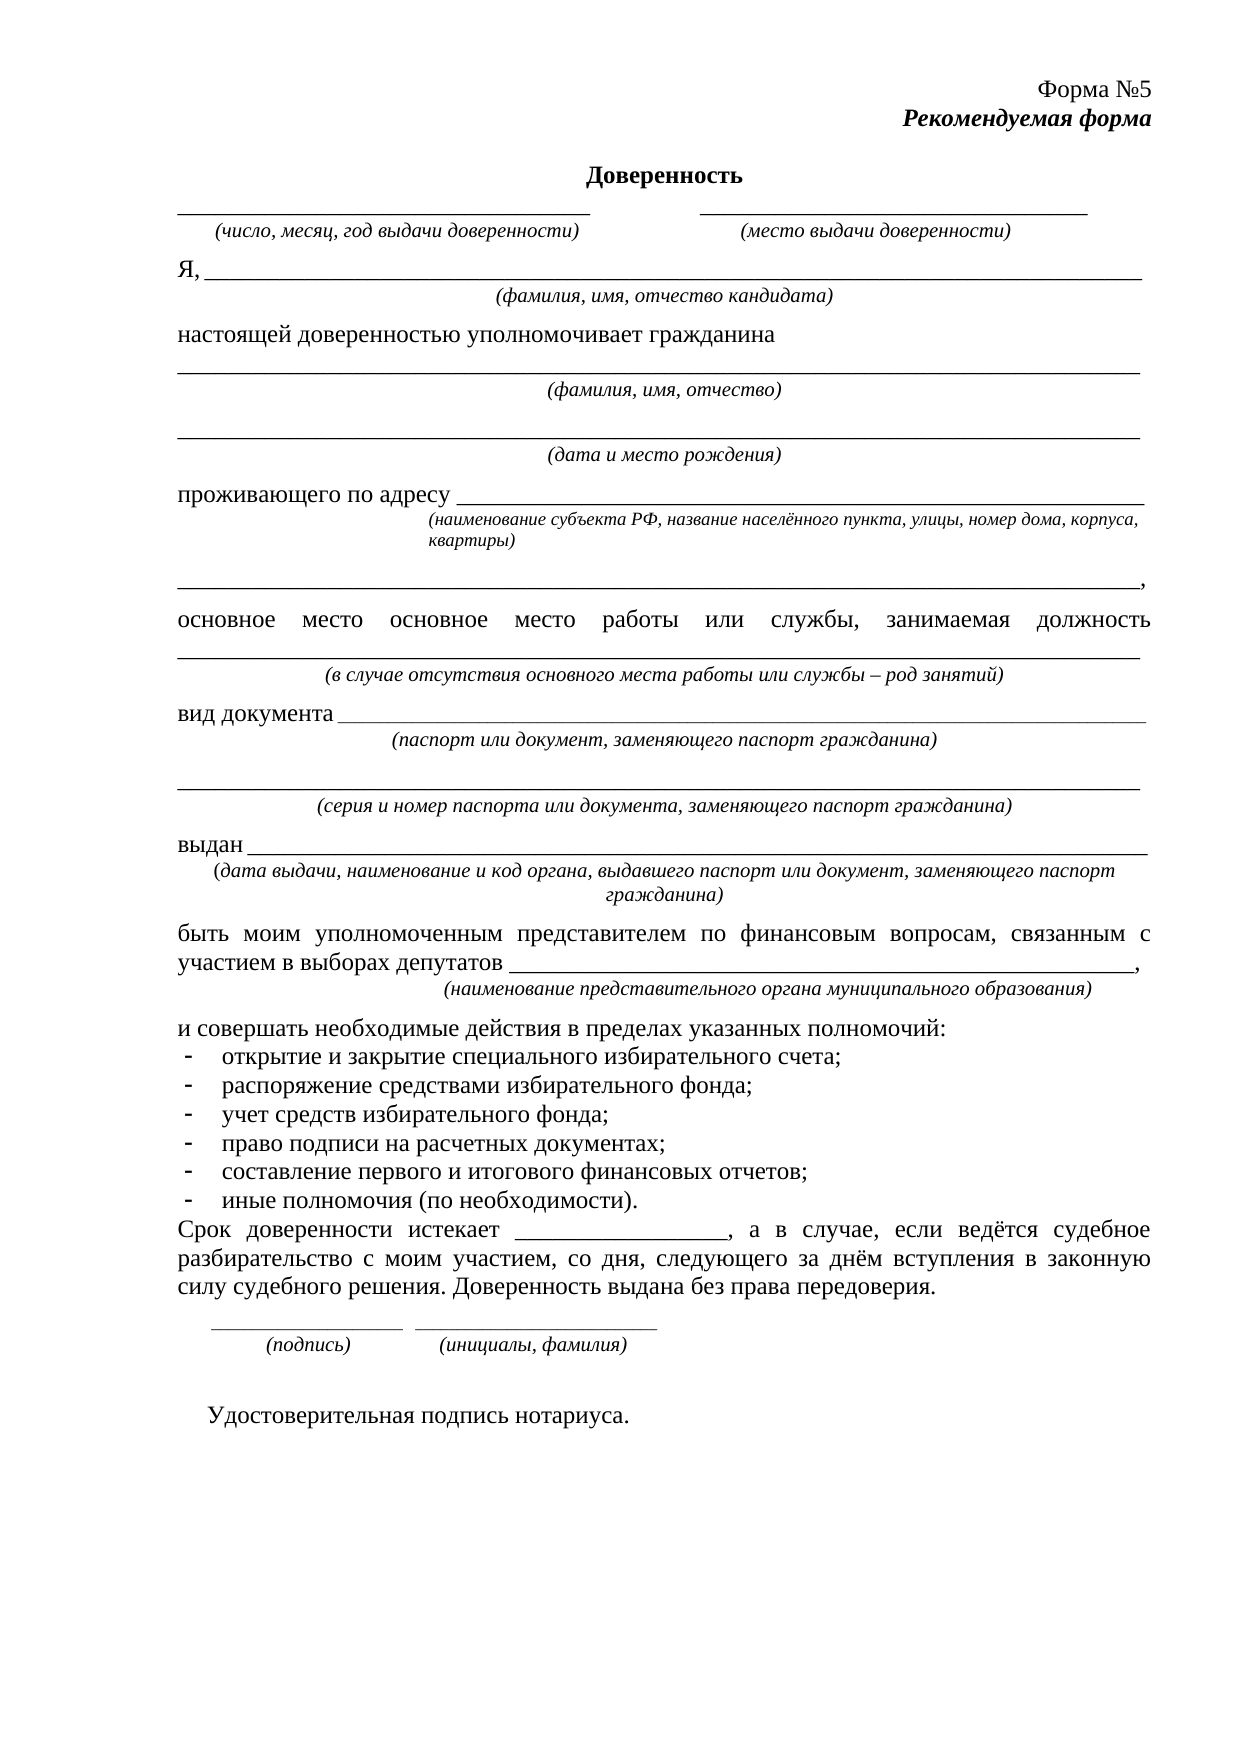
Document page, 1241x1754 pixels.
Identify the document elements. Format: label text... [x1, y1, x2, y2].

text выдан ________________________________________________________________________ [177, 829, 1152, 858]
text Форма №5 [207, 74, 1152, 103]
text (фамилия, имя, отчество кандидата) [177, 283, 1152, 307]
list составление первого и итогового финансовых отчетов; [184, 1156, 1152, 1185]
text проживающего по адресу _______________________________________________________ [177, 479, 1152, 508]
text Удостоверительная подпись нотариуса. [207, 1400, 1152, 1429]
text (наименование представительного органа муниципального образования) [384, 976, 1152, 1000]
text настоящей доверенностью уполномочивает гражданина [177, 319, 1152, 348]
text (дата выдачи, наименование и код органа, выдавшего паспорт или документ, заменяющего паспорт гражданина) [177, 858, 1152, 906]
text Я, ___________________________________________________________________________ [177, 254, 1152, 283]
text Рекомендуемая форма [576, 103, 1152, 131]
text (фамилия, имя, отчество) [177, 377, 1152, 401]
text Срок доверенности истекает _________________, а в случае, если ведётся судебное разбирательство с моим участием, со дня, следующего за днём вступления в законную силу судебного решения. Доверенность выдана без права передоверия. [177, 1214, 1152, 1300]
text _____________________________________________________________________________ [177, 413, 1152, 442]
text быть моим уполномоченным представителем по финансовым вопросам, связанным с участием в выборах депутатов __________________________________________________, [177, 918, 1152, 976]
text (дата и место рождения) [177, 442, 1152, 466]
text (серия и номер паспорта или документа, заменяющего паспорт гражданина) [177, 793, 1152, 817]
text вид документа _________________________________________________________________________________________________ [177, 698, 1152, 727]
text (число, месяц, год выдачи доверенности) (место выдачи доверенности) [215, 218, 1152, 242]
text (паспорт или документ, заменяющего паспорт гражданина) [177, 727, 1152, 751]
list открытие и закрытие специального избирательного счета; [184, 1041, 1152, 1070]
text (наименование субъекта РФ, название населённого пункта, улицы, номер дома, корпуса, квартиры) [428, 508, 1152, 551]
text (в случае отсутствия основного места работы или службы – род занятий) [177, 662, 1152, 686]
text основное место основное место работы или службы, занимаемая должность _____________________________________________________________________________ [177, 604, 1152, 662]
list иные полномочия (по необходимости). [184, 1185, 1152, 1214]
list распоряжение средствами избирательного фонда; [184, 1070, 1152, 1099]
text _____________________________________________________________________________ [177, 348, 1152, 377]
list учет средств избирательного фонда; [184, 1099, 1152, 1128]
text и совершать необходимые действия в пределах указанных полномочий: [177, 1013, 1152, 1041]
text Доверенность [177, 160, 1152, 189]
list право подписи на расчетных документах; [184, 1128, 1152, 1156]
text _____________________________________________________________________________ [177, 764, 1152, 793]
text (подпись) (инициалы, фамилия) [266, 1332, 1152, 1356]
text _________________________________ _______________________________ [177, 189, 1152, 218]
text _______________________ _____________________________ [207, 1313, 1152, 1332]
text _____________________________________________________________________________, [177, 563, 1152, 592]
